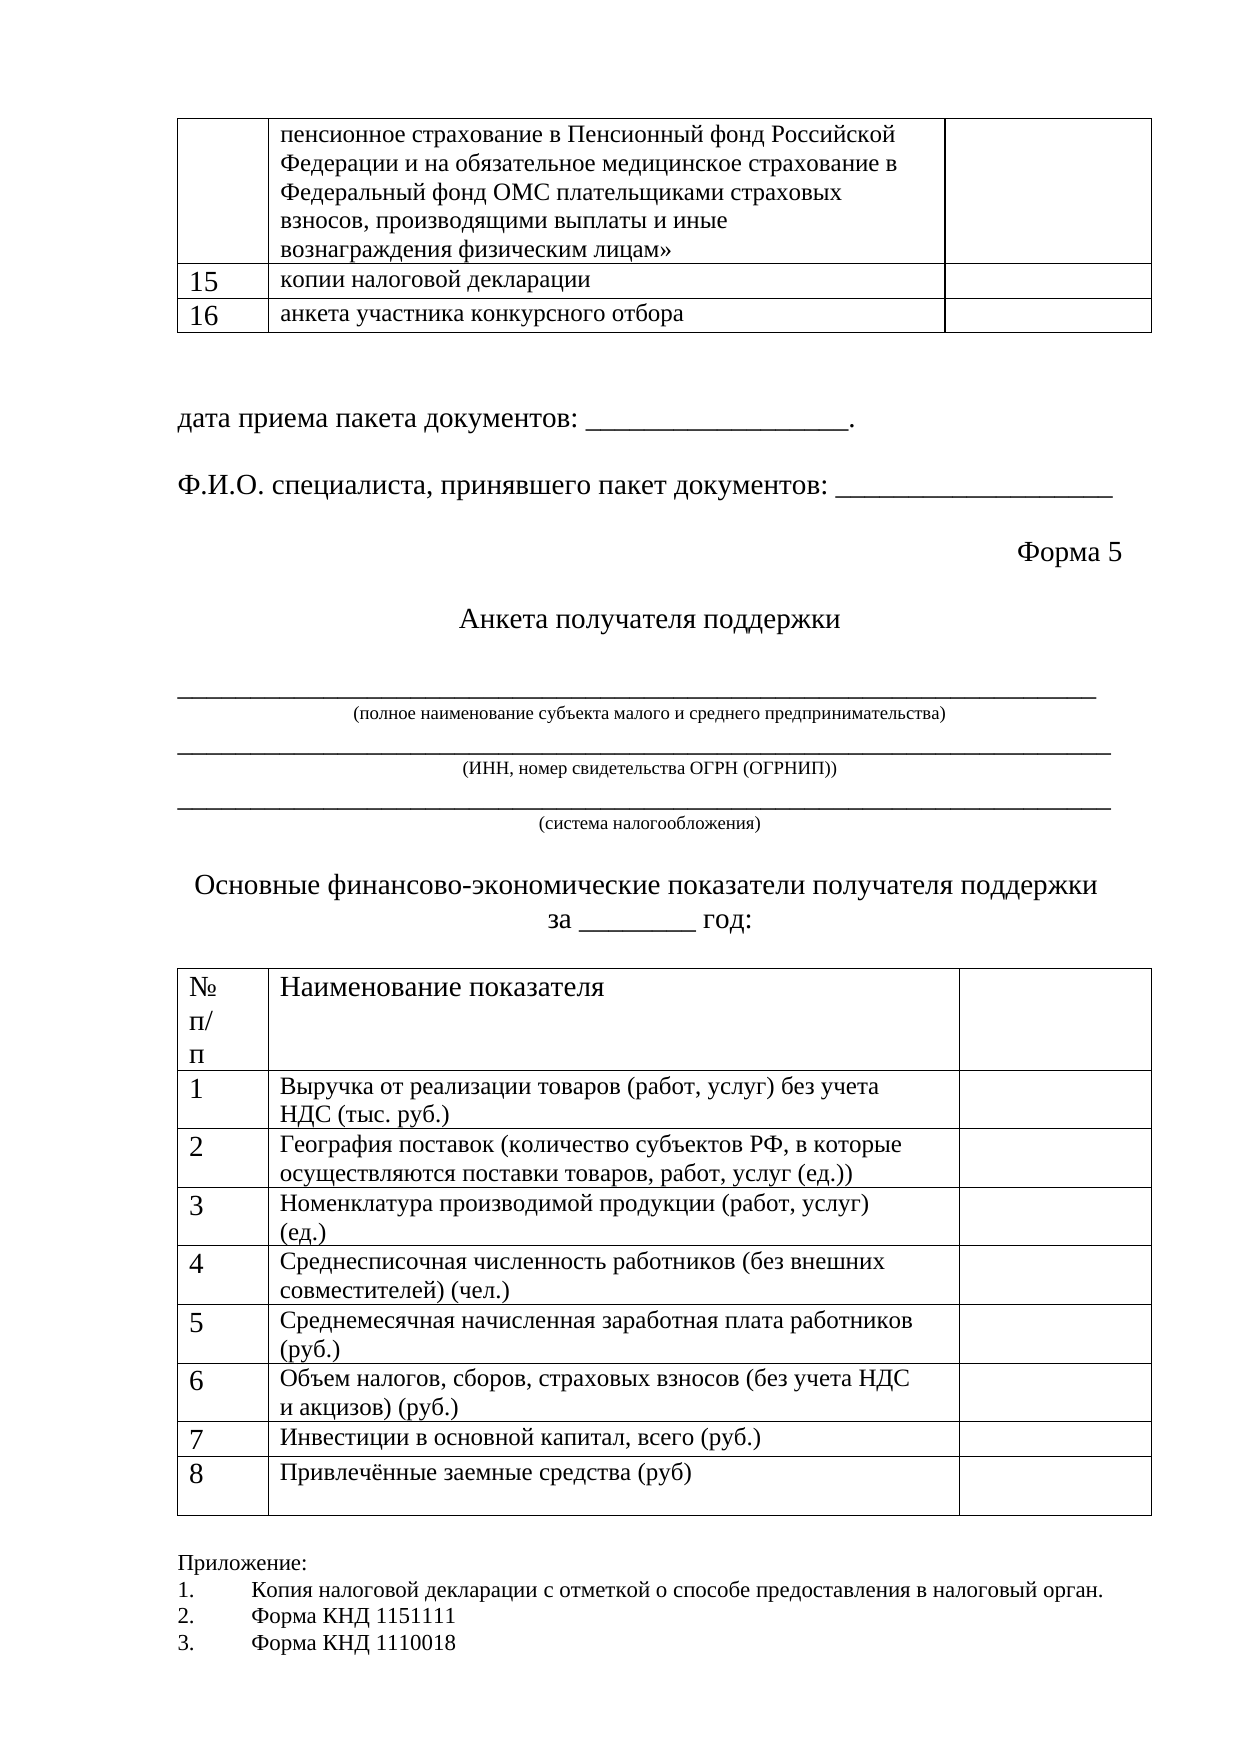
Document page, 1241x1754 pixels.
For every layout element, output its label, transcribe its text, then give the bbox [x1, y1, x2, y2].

text (система налогообложения) [177, 812, 1122, 834]
table_cell [946, 264, 1151, 297]
table_cell Среднемесячная начисленная заработная плата работников (руб.) [269, 1305, 959, 1362]
table_cell 16 [178, 299, 268, 332]
table_cell Объем налогов, сборов, страховых взносов (без учета НДС и акцизов) (руб.) [269, 1364, 959, 1421]
text Приложение: [177, 1549, 1122, 1576]
table_cell География поставок (количество субъектов РФ, в которые осуществляются поставки товаров, работ, услуг (ед.)) [269, 1129, 959, 1187]
table_cell [960, 1305, 1151, 1362]
table_cell 1 [178, 1071, 268, 1128]
text Основные финансово-экономические показатели получателя поддержки за ________ год: [177, 867, 1122, 934]
table_cell 8 [178, 1457, 268, 1515]
table_cell [960, 1129, 1151, 1187]
table_cell Номенклатура производимой продукции (работ, услуг) (ед.) [269, 1188, 959, 1245]
text Ф.И.О. специалиста, принявшего пакет документов: ___________________ [177, 467, 1122, 501]
table_cell 6 [178, 1364, 268, 1421]
table_cell 4 [178, 1246, 268, 1304]
table_cell 7 [178, 1422, 268, 1456]
table_cell 15 [178, 264, 268, 297]
table_cell [960, 1364, 1151, 1421]
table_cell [269, 119, 944, 263]
table_cell [946, 299, 1151, 332]
text дата приема пакета документов: __________________. [177, 400, 1122, 434]
table_header Наименование показателя [269, 969, 959, 1070]
table_cell Выручка от реализации товаров (работ, услуг) без учета НДС (тыс. руб.) [269, 1071, 959, 1128]
table_cell [960, 1188, 1151, 1245]
text Форма 5 [177, 534, 1122, 568]
table_cell 3 [178, 1188, 268, 1245]
table_cell Привлечённые заемные средства (руб) [269, 1457, 959, 1515]
list Копия налоговой декларации с отметкой о способе предоставления в налоговый орган. [177, 1576, 1122, 1602]
table_cell 2 [178, 1129, 268, 1187]
list Форма КНД 1110018 [177, 1628, 1122, 1655]
table_cell [960, 1422, 1151, 1456]
table_cell 14 [178, 119, 268, 263]
text (ИНН, номер свидетельства ОГРН (ОГРНИП)) [177, 757, 1122, 779]
text _______________________________________________________________ [177, 668, 1122, 702]
table_cell [960, 1457, 1151, 1515]
table_header № п/п [178, 969, 268, 1070]
table_cell [946, 119, 1151, 263]
table_cell копии налоговой декларации [269, 264, 944, 297]
table_cell анкета участника конкурсного отбора [269, 299, 944, 332]
text Анкета получателя поддержки [177, 601, 1122, 635]
table_cell [960, 1246, 1151, 1304]
list Форма КНД 1151111 [177, 1602, 1122, 1628]
text ________________________________________________________________ [177, 779, 1122, 812]
table_cell [960, 1071, 1151, 1128]
table_header [960, 969, 1151, 1070]
table_cell Инвестиции в основной капитал, всего (руб.) [269, 1422, 959, 1456]
text ________________________________________________________________ [177, 724, 1122, 757]
text (полное наименование субъекта малого и среднего предпринимательства) [177, 702, 1122, 724]
table_cell Среднесписочная численность работников (без внешних совместителей) (чел.) [269, 1246, 959, 1304]
table_cell 5 [178, 1305, 268, 1362]
